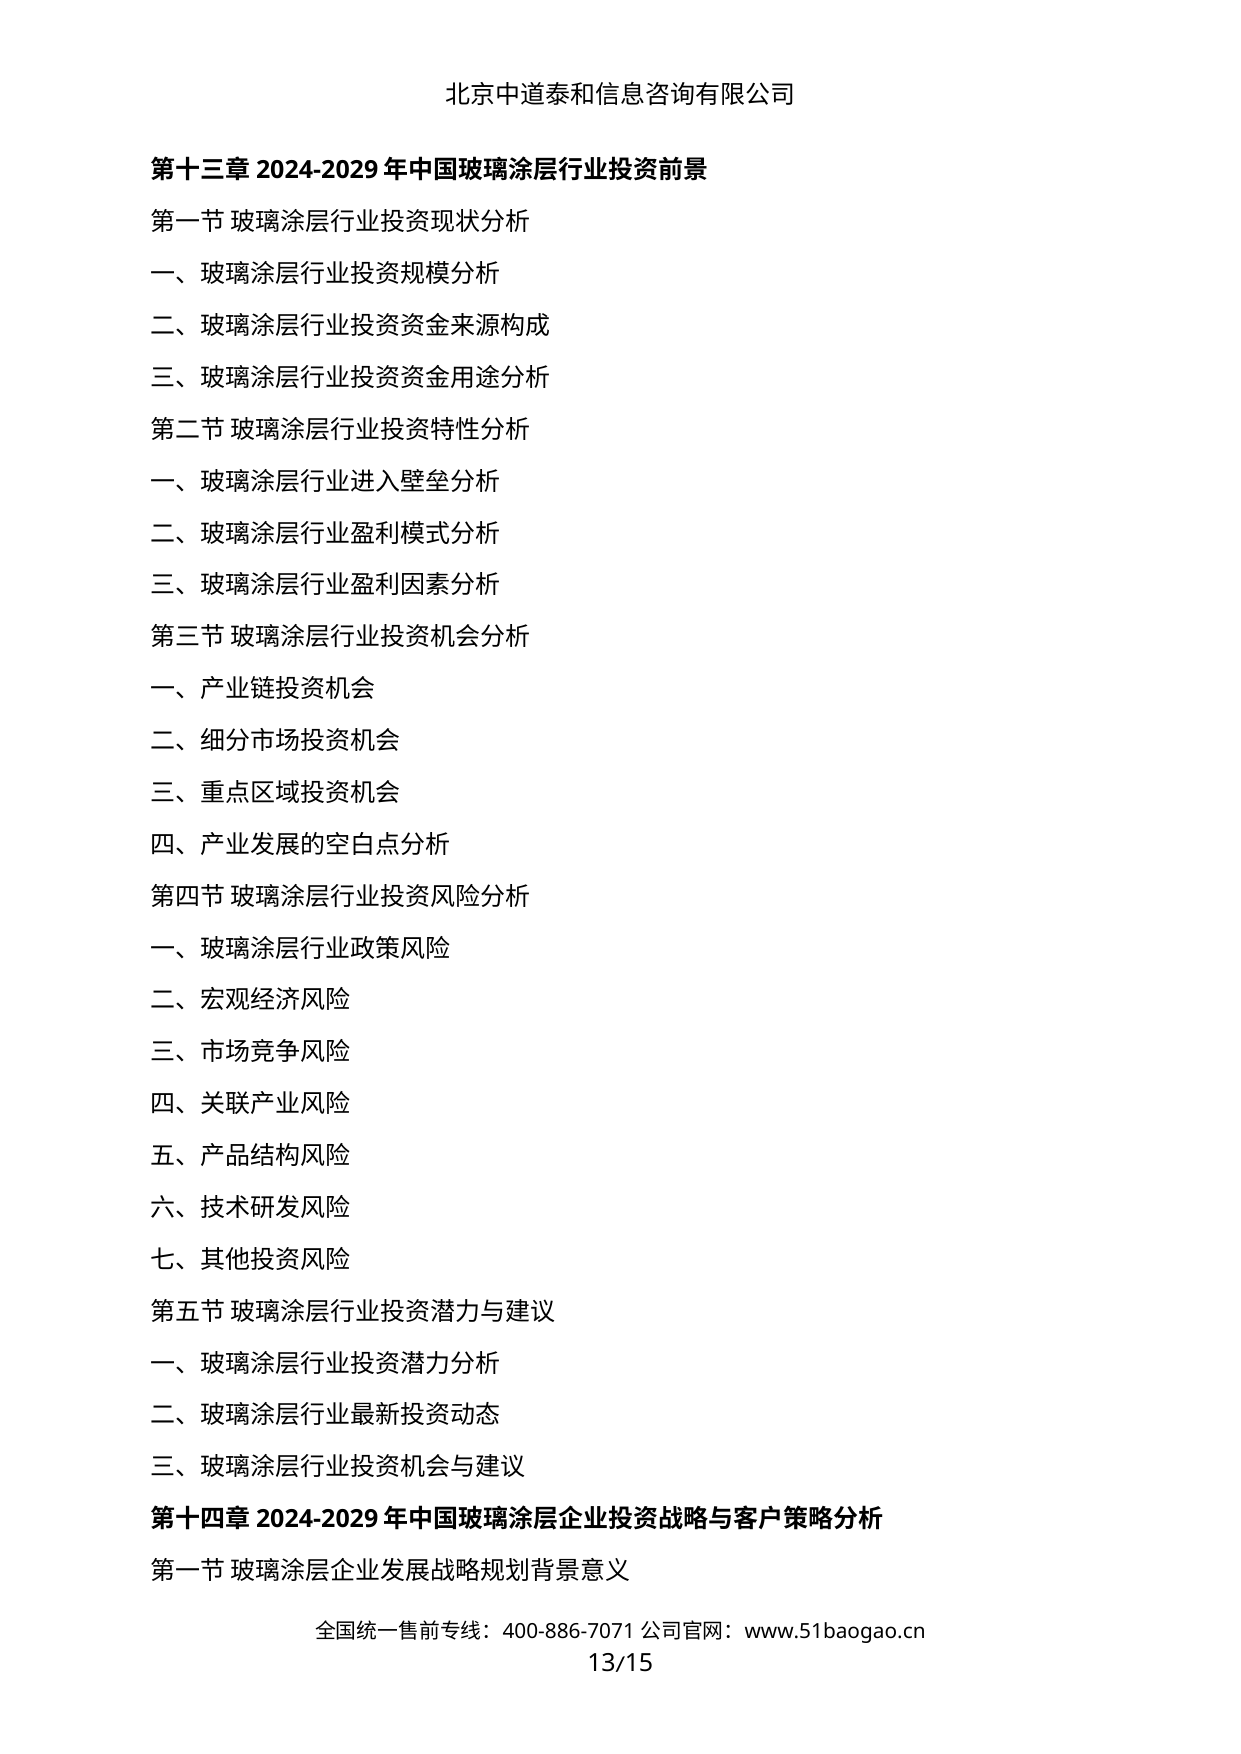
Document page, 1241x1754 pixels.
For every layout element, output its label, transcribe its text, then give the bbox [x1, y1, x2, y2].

text 二、细分市场投资机会 [150, 721, 1090, 757]
text 一、产业链投资机会 [150, 669, 1090, 705]
text 二、玻璃涂层行业最新投资动态 [150, 1395, 1090, 1431]
text 一、玻璃涂层行业投资规模分析 [150, 254, 1090, 290]
text 六、技术研发风险 [150, 1187, 1090, 1224]
text 第十四章 2024-2029年中国玻璃涂层企业投资战略与客户策略分析 [150, 1499, 1090, 1535]
text 第三节 玻璃涂层行业投资机会分析 [150, 617, 1090, 653]
text 三、玻璃涂层行业投资机会与建议 [150, 1447, 1090, 1483]
text 一、玻璃涂层行业政策风险 [150, 928, 1090, 964]
text 第四节 玻璃涂层行业投资风险分析 [150, 876, 1090, 912]
text 四、产业发展的空白点分析 [150, 824, 1090, 861]
text 一、玻璃涂层行业投资潜力分析 [150, 1343, 1090, 1379]
text 四、关联产业风险 [150, 1084, 1090, 1120]
text 三、玻璃涂层行业投资资金用途分析 [150, 357, 1090, 394]
text 一、玻璃涂层行业进入壁垒分析 [150, 461, 1090, 497]
text 二、宏观经济风险 [150, 980, 1090, 1016]
text 二、玻璃涂层行业盈利模式分析 [150, 513, 1090, 549]
text 七、其他投资风险 [150, 1239, 1090, 1276]
text 二、玻璃涂层行业投资资金来源构成 [150, 306, 1090, 342]
text 第五节 玻璃涂层行业投资潜力与建议 [150, 1291, 1090, 1327]
text 三、玻璃涂层行业盈利因素分析 [150, 565, 1090, 601]
text 第二节 玻璃涂层行业投资特性分析 [150, 409, 1090, 446]
text 三、重点区域投资机会 [150, 772, 1090, 809]
text 五、产品结构风险 [150, 1136, 1090, 1172]
text 第十三章 2024-2029年中国玻璃涂层行业投资前景 [150, 150, 1090, 186]
text 第一节 玻璃涂层企业发展战略规划背景意义 [150, 1551, 1090, 1587]
text 第一节 玻璃涂层行业投资现状分析 [150, 202, 1090, 238]
text 三、市场竞争风险 [150, 1032, 1090, 1068]
